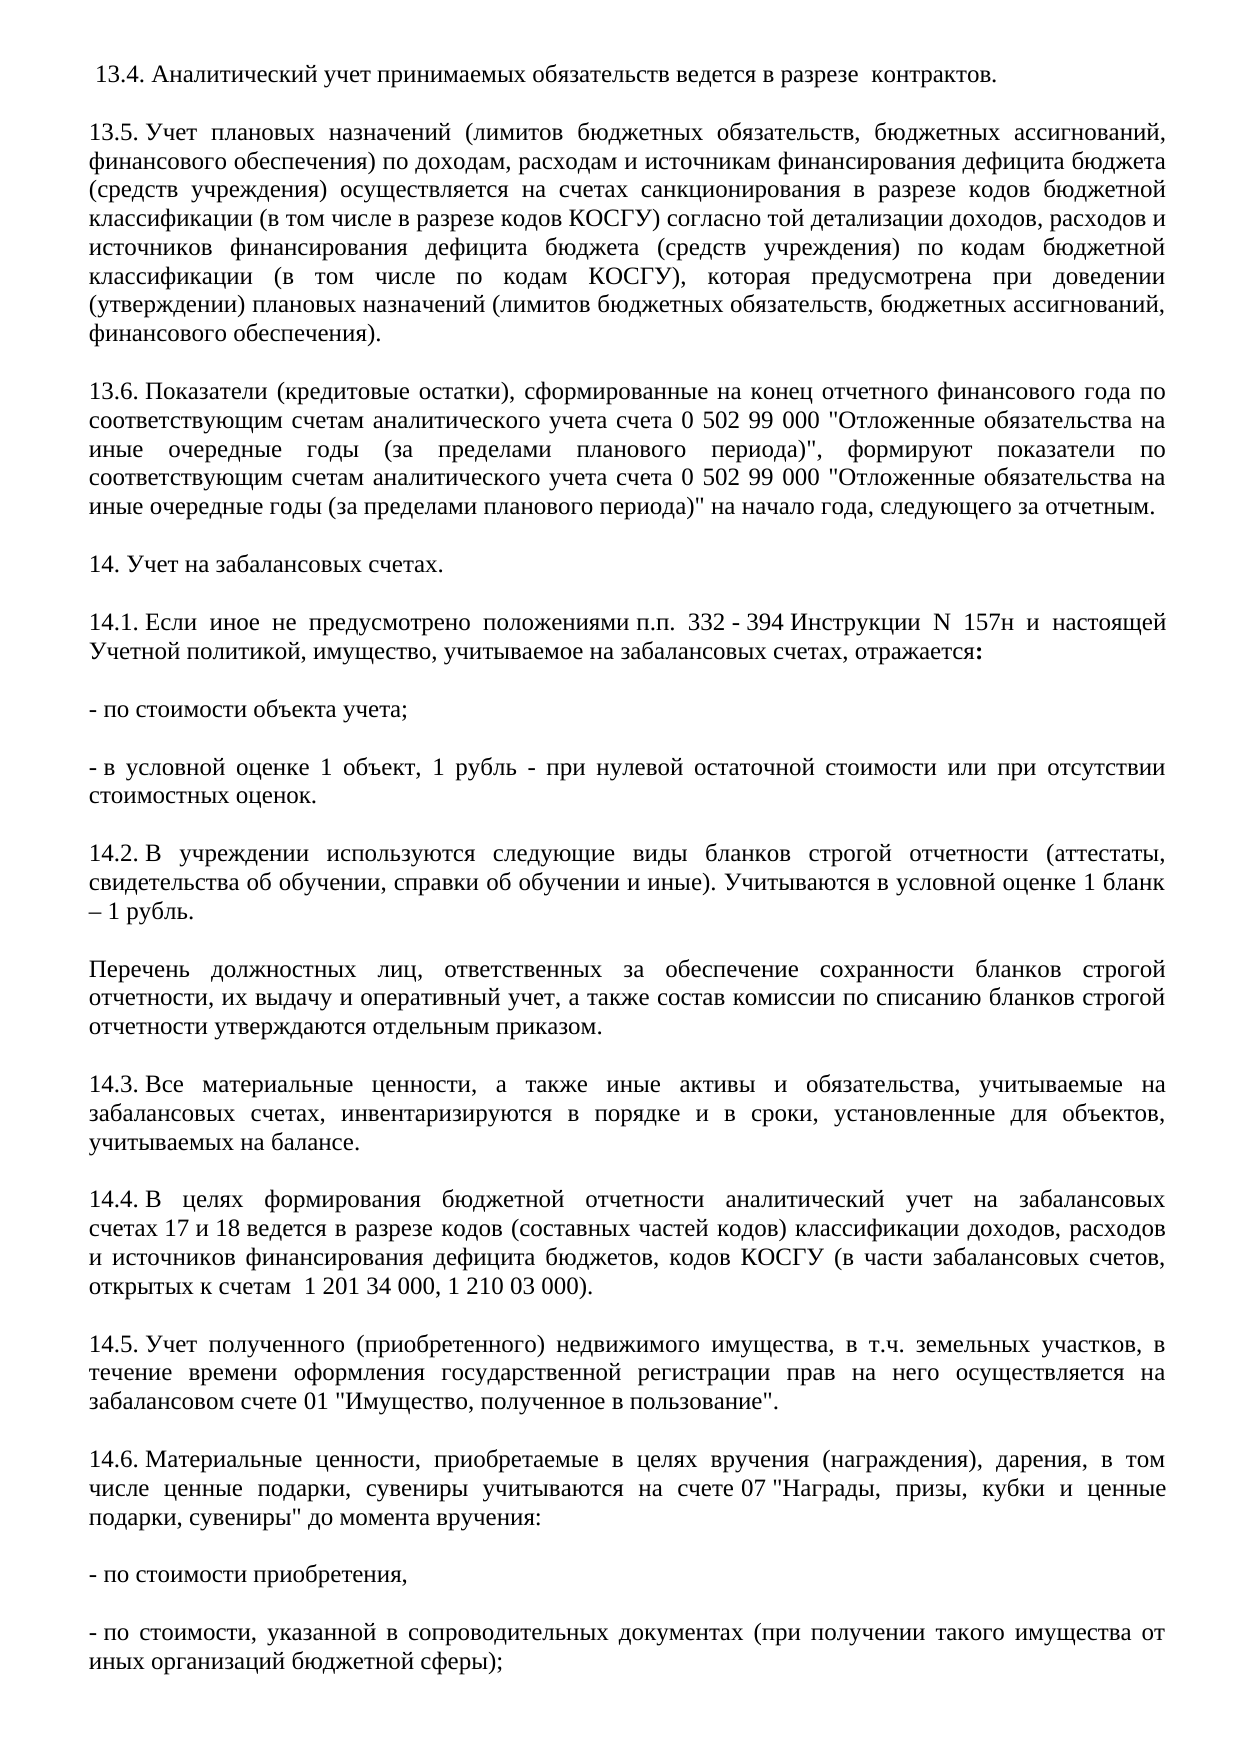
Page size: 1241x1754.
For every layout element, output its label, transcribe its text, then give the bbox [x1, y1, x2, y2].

text 14.6. Материальные ценности, приобретаемые в целях вручения (награждения), дарения, в том числе ценные подарки, сувениры учитываются на счете 07 "Награды, призы, кубки и ценные подарки, сувениры" до момента вручения: [89, 1444, 1167, 1530]
text - в условной оценке 1 объект, 1 рубль - при нулевой остаточной стоимости или при отсутствии стоимостных оценок. [89, 752, 1167, 809]
text - по стоимости приобретения, [89, 1559, 1167, 1588]
text 13.6. Показатели (кредитовые остатки), сформированные на конец отчетного финансового года по соответствующим счетам аналитического учета счета 0 502 99 000 "Отложенные обязательства на иные очередные годы (за пределами планового периода)", формируют показатели по соответствующим счетам аналитического учета счета 0 502 99 000 "Отложенные обязательства на иные очередные годы (за пределами планового периода)" на начало года, следующего за отчетным. [89, 376, 1167, 520]
text 14.1. Если иное не предусмотрено положениями п.п. 332 - 394 Инструкции N 157н и настоящей Учетной политикой, имущество, учитываемое на забалансовых счетах, отражается: [89, 607, 1167, 664]
text 14.4. В целях формирования бюджетной отчетности аналитический учет на забалансовых счетах 17 и 18 ведется в разрезе кодов (составных частей кодов) классификации доходов, расходов и источников финансирования дефицита бюджетов, кодов КОСГУ (в части забалансовых счетов, открытых к счетам 1 201 34 000, 1 210 03 000). [89, 1184, 1167, 1299]
text 13.4. Аналитический учет принимаемых обязательств ведется в разрезе контрактов. [89, 59, 1167, 88]
text 14.5. Учет полученного (приобретенного) недвижимого имущества, в т.ч. земельных участков, в течение времени оформления государственной регистрации прав на него осуществляется на забалансовом счете 01 "Имущество, полученное в пользование". [89, 1329, 1167, 1415]
text 14. Учет на забалансовых счетах. [89, 549, 1167, 578]
text 14.3. Все материальные ценности, а также иные активы и обязательства, учитываемые на забалансовых счетах, инвентаризируются в порядке и в сроки, установленные для объектов, учитываемых на балансе. [89, 1069, 1167, 1155]
text 13.5. Учет плановых назначений (лимитов бюджетных обязательств, бюджетных ассигнований, финансового обеспечения) по доходам, расходам и источникам финансирования дефицита бюджета (средств учреждения) осуществляется на счетах санкционирования в разрезе кодов бюджетной классификации (в том числе в разрезе кодов КОСГУ) согласно той детализации доходов, расходов и источников финансирования дефицита бюджета (средств учреждения) по кодам бюджетной классификации (в том числе по кодам КОСГУ), которая предусмотрена при доведении (утверждении) плановых назначений (лимитов бюджетных обязательств, бюджетных ассигнований, финансового обеспечения). [89, 117, 1167, 347]
text - по стоимости объекта учета; [89, 694, 1167, 722]
text 14.2. В учреждении используются следующие виды бланков строгой отчетности (аттестаты, свидетельства об обучении, справки об обучении и иные). Учитываются в условной оценке 1 бланк – 1 рубль. [89, 838, 1167, 924]
text Перечень должностных лиц, ответственных за обеспечение сохранности бланков строгой отчетности, их выдачу и оперативный учет, а также состав комиссии по списанию бланков строгой отчетности утверждаются отдельным приказом. [89, 954, 1167, 1040]
text - по стоимости, указанной в сопроводительных документах (при получении такого имущества от иных организаций бюджетной сферы); [89, 1617, 1167, 1675]
